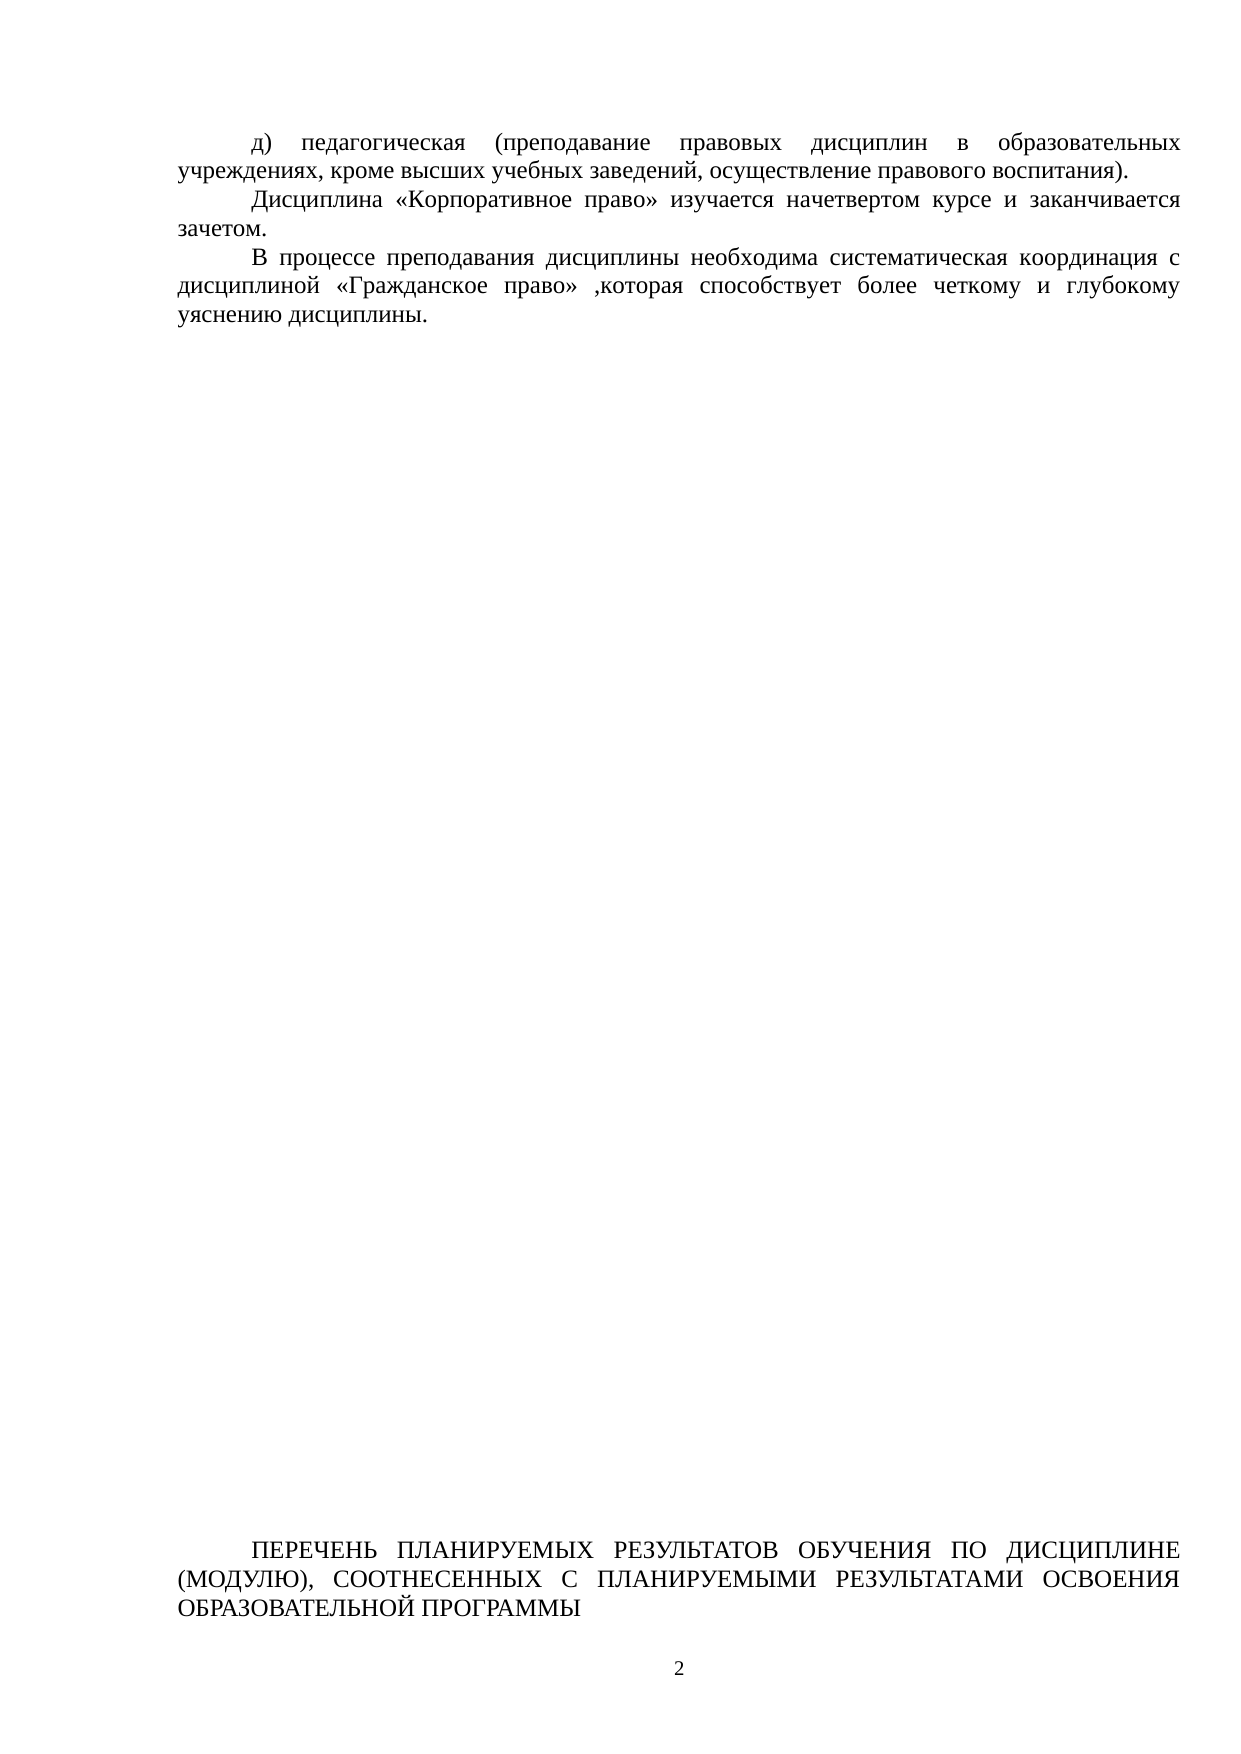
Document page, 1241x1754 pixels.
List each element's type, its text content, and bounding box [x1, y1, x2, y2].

text ПЕРЕЧЕНЬ ПЛАНИРУЕМЫХ РЕЗУЛЬТАТОВ ОБУЧЕНИЯ ПО ДИСЦИПЛИНЕ (МОДУЛЮ), СООТНЕСЕННЫХ С ПЛАНИРУЕМЫМИ РЕЗУЛЬТАТАМИ ОСВОЕНИЯ ОБРАЗОВАТЕЛЬНОЙ ПРОГРАММЫ [177, 1535, 1181, 1622]
text Дисциплина «Корпоративное право» изучается начетвертом курсе и заканчивается зачетом. [177, 184, 1181, 242]
text д) педагогическая (преподавание правовых дисциплин в образовательных учреждениях, кроме высших учебных заведений, осуществление правового воспитания). [177, 127, 1181, 184]
text В процессе преподавания дисциплины необходима систематическая координация с дисциплиной «Гражданское право» ,которая способствует более четкому и глубокому уяснению дисциплины. [177, 242, 1181, 328]
